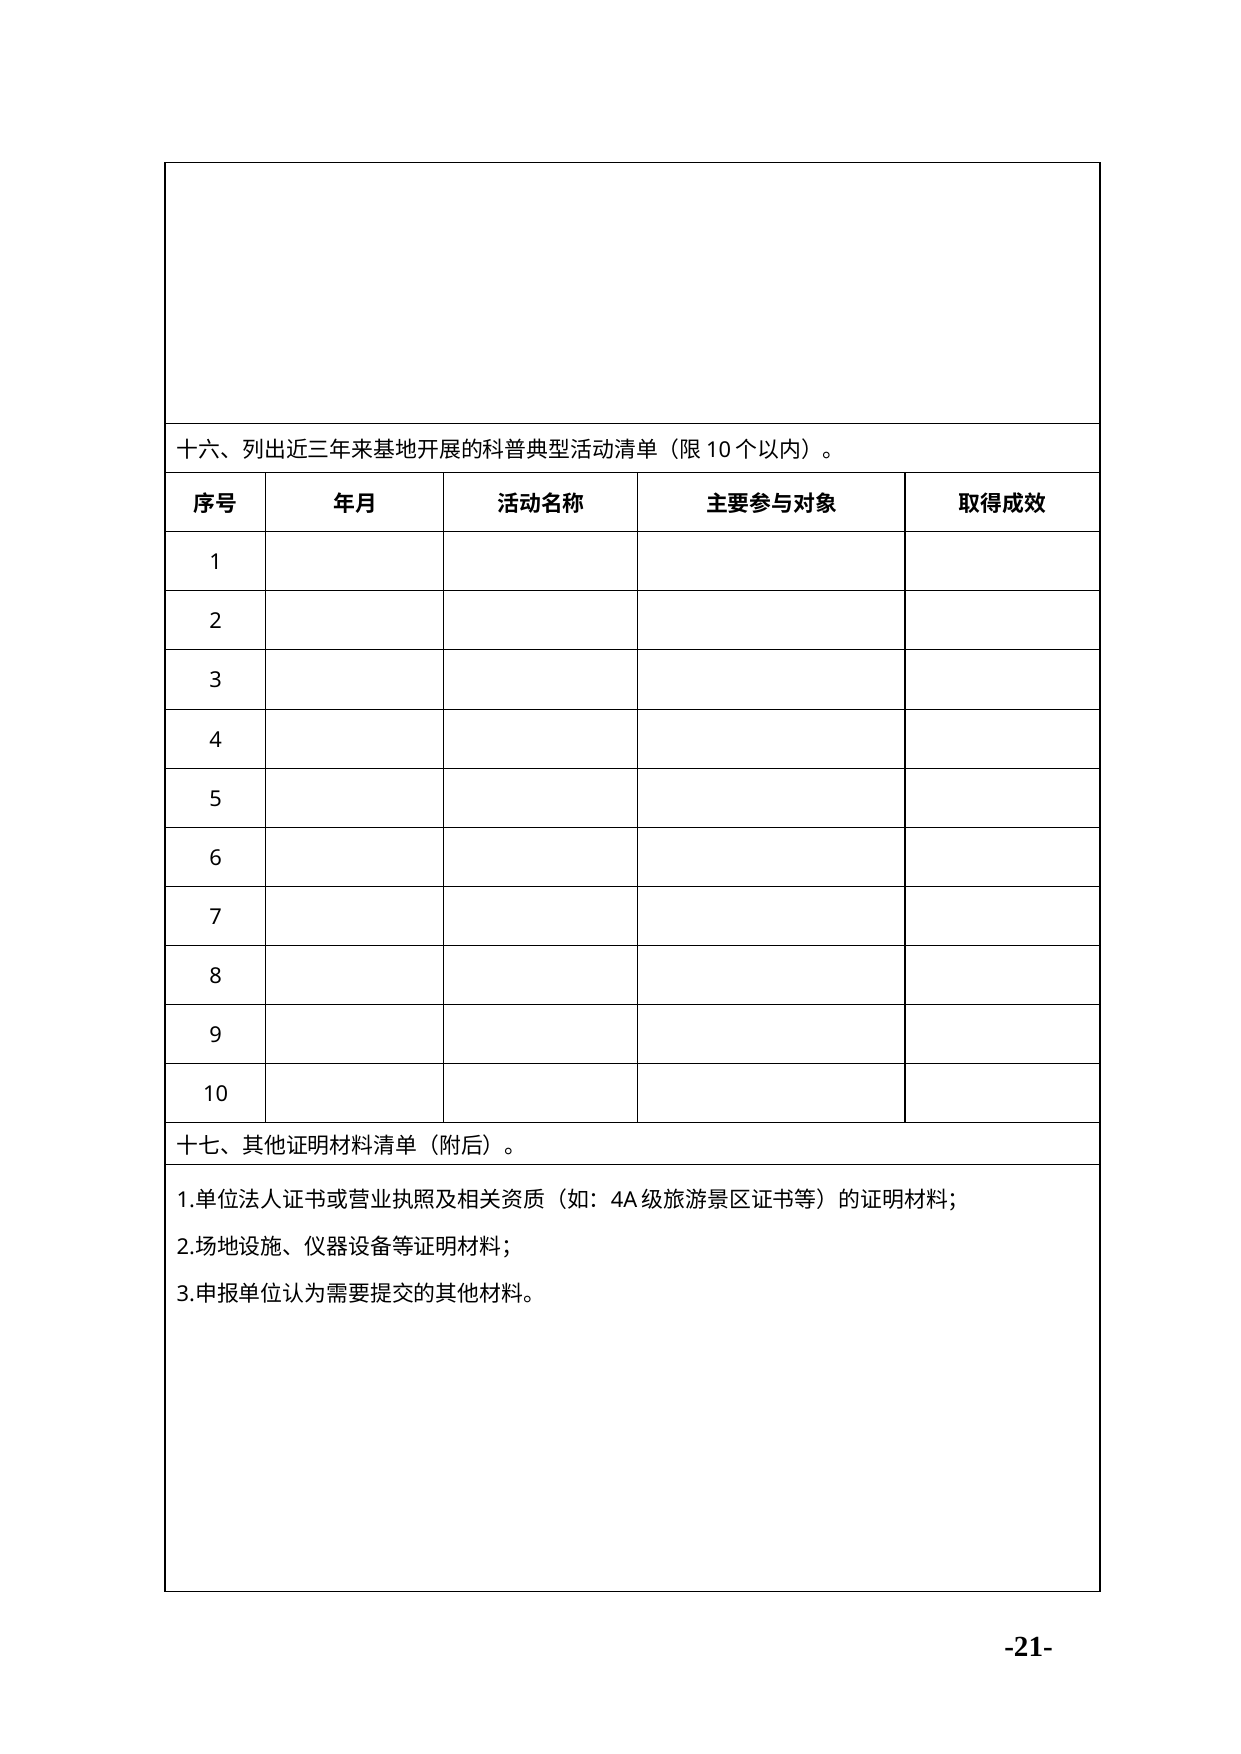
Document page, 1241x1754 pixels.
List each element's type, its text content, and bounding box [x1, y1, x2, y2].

table_cell [638, 1064, 904, 1122]
table_cell [266, 828, 443, 886]
table_cell 1 [166, 532, 265, 590]
table_cell [638, 1005, 904, 1063]
table_cell 十七、其他证明材料清单（附后）。 [166, 1123, 1099, 1164]
table_cell [266, 887, 443, 945]
table_cell 7 [166, 887, 265, 945]
table_cell [638, 769, 904, 827]
table_cell [906, 1064, 1099, 1122]
table_cell [638, 650, 904, 708]
table_cell [638, 532, 904, 590]
table_cell [444, 946, 637, 1004]
table_cell [444, 710, 637, 767]
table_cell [166, 1165, 1099, 1591]
table_cell [266, 946, 443, 1004]
table_cell [906, 532, 1099, 590]
table_cell 十六、列出近三年来基地开展的科普典型活动清单（限10个以内）。 [166, 424, 1099, 472]
table_cell [638, 946, 904, 1004]
table_cell 8 [166, 946, 265, 1004]
table_cell [266, 650, 443, 708]
table_cell [266, 710, 443, 767]
table_cell 10 [166, 1064, 265, 1122]
table_cell [638, 710, 904, 767]
table_cell 主要参与对象 [638, 473, 904, 531]
table_cell [266, 532, 443, 590]
table_cell [906, 710, 1099, 767]
table_cell 活动名称 [444, 473, 637, 531]
table_cell [638, 828, 904, 886]
table_cell [906, 1005, 1099, 1063]
table_cell 5 [166, 769, 265, 827]
table_cell [444, 1064, 637, 1122]
table_cell 取得成效 [906, 473, 1099, 531]
table_cell [638, 591, 904, 649]
table_cell [266, 769, 443, 827]
table_cell [906, 946, 1099, 1004]
table_cell [444, 1005, 637, 1063]
table_cell [638, 887, 904, 945]
table_cell [444, 532, 637, 590]
table_cell [906, 769, 1099, 827]
table_cell 4 [166, 710, 265, 767]
table_cell 3 [166, 650, 265, 708]
table_cell [444, 591, 637, 649]
table_cell [444, 769, 637, 827]
table_cell [444, 887, 637, 945]
table_cell 6 [166, 828, 265, 886]
table_cell 2 [166, 591, 265, 649]
table_cell [266, 1005, 443, 1063]
table_cell [444, 828, 637, 886]
table_cell 年月 [266, 473, 443, 531]
table_cell 9 [166, 1005, 265, 1063]
table_cell [906, 887, 1099, 945]
table_cell [266, 591, 443, 649]
table_cell [906, 650, 1099, 708]
table_cell 序号 [166, 473, 265, 531]
table_cell [906, 828, 1099, 886]
table_cell [444, 650, 637, 708]
table_cell [266, 1064, 443, 1122]
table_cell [166, 163, 1099, 423]
table_cell [906, 591, 1099, 649]
